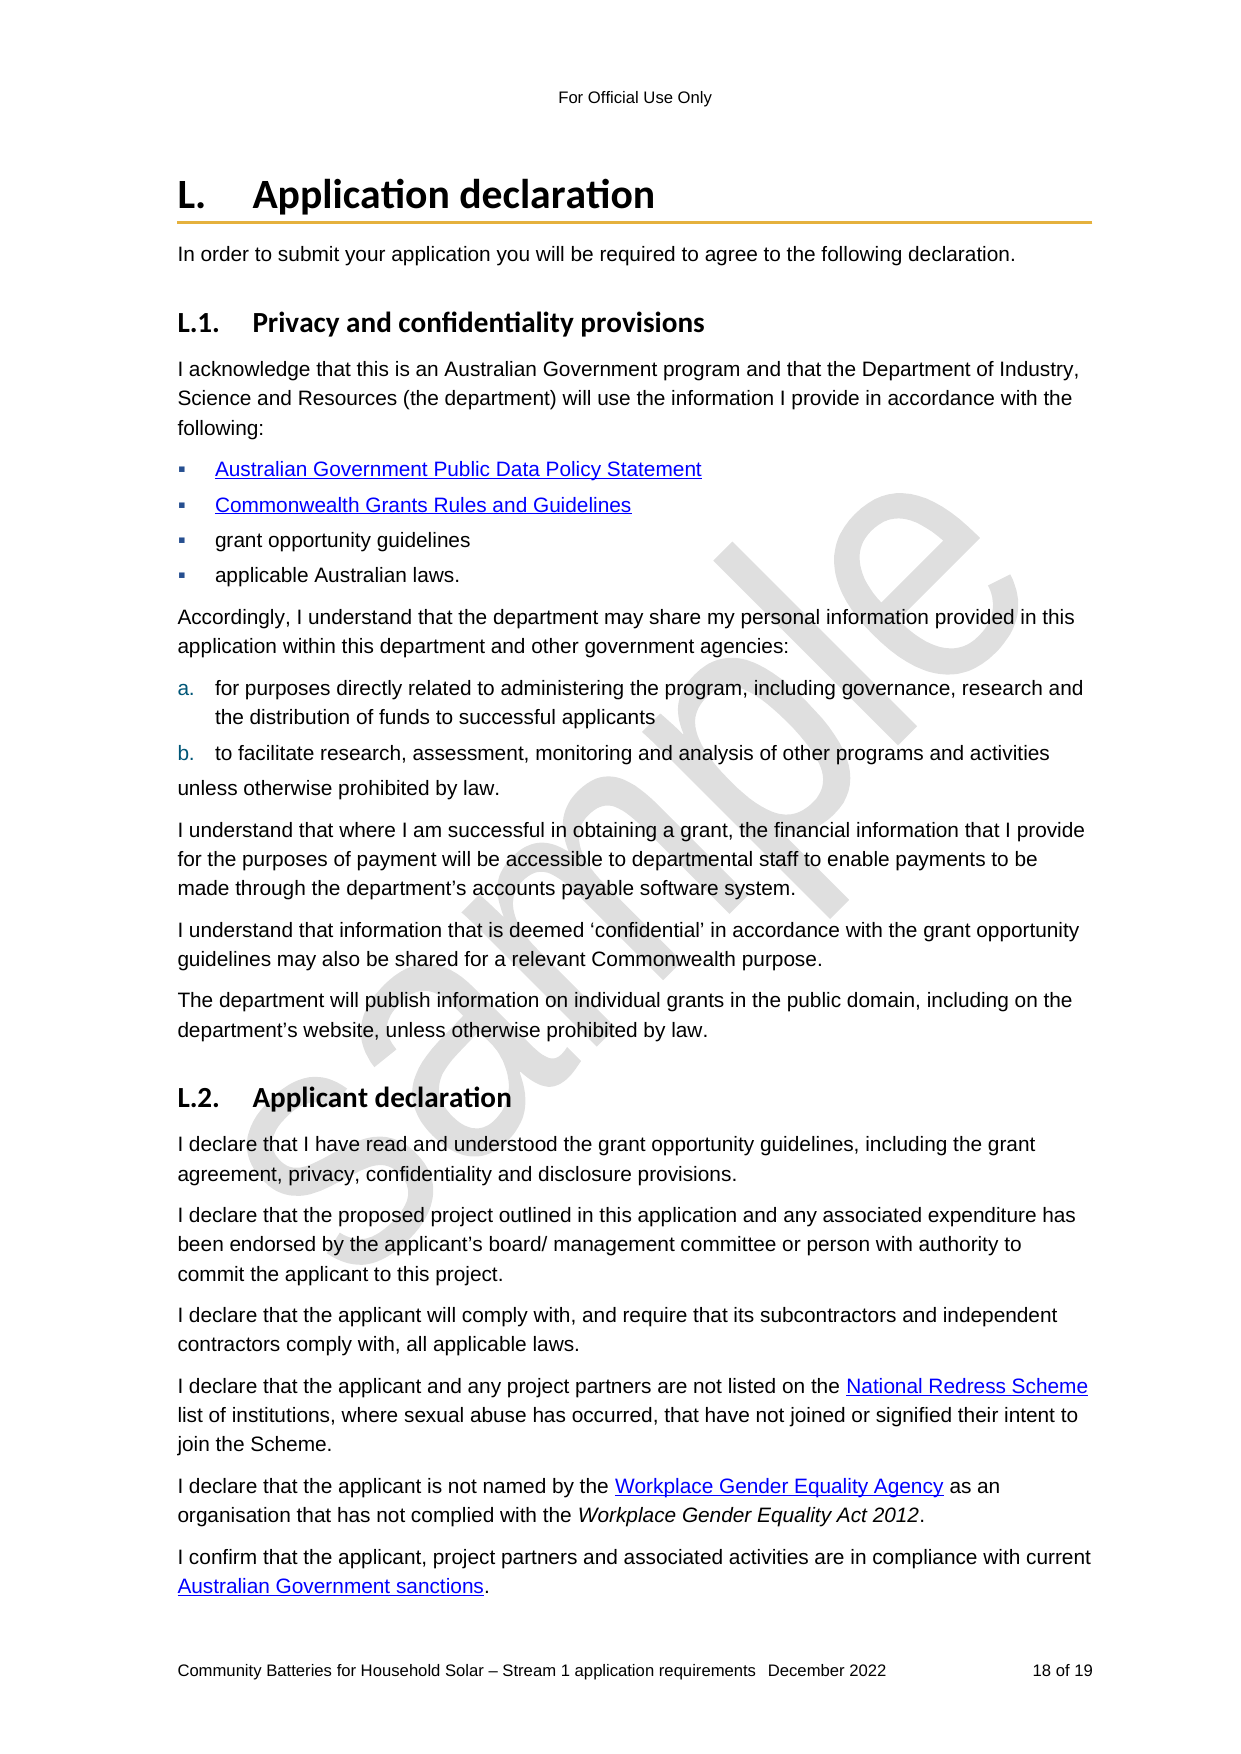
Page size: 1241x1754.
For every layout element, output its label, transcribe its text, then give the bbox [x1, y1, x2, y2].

text I declare that the proposed project outlined in this application and any associated expenditure has been endorsed by the applicant’s board/ management committee or person with authority to commit the applicant to this project. [177, 1198, 1092, 1285]
list applicable Australian laws. [177, 558, 1092, 587]
list Commonwealth Grants Rules and Guidelines [177, 487, 1092, 516]
text I declare that the applicant will comply with, and require that its subcontractors and independent contractors comply with, all applicable laws. [177, 1298, 1092, 1356]
list unless otherwise prohibited by law. [177, 771, 1092, 800]
text I declare that the applicant is not named by the Workplace Gender Equality Agency as an organisation that has not complied with the Workplace Gender Equality Act 2012. [177, 1469, 1092, 1527]
text In order to submit your application you will be required to agree to the following declaration. [177, 237, 1092, 266]
list Australian Government Public Data Policy Statement [177, 452, 1092, 481]
list to facilitate research, assessment, monitoring and analysis of other programs and activities [177, 735, 1092, 764]
list I understand that where I am successful in obtaining a grant, the financial information that I provide for the purposes of payment will be accessible to departmental staff to enable payments to be made through the department’s accounts payable software system. [177, 812, 1092, 900]
text I confirm that the applicant, project partners and associated activities are in compliance with current Australian Government sanctions. [177, 1539, 1092, 1598]
list grant opportunity guidelines [177, 523, 1092, 552]
subtitle Privacy and confidentiality provisions [177, 304, 1092, 339]
text I acknowledge that this is an Australian Government program and that the Department of Industry, Science and Resources (the department) will use the information I provide in accordance with the following: [177, 352, 1092, 439]
text I declare that I have read and understood the grant opportunity guidelines, including the grant agreement, privacy, confidentiality and disclosure provisions. [177, 1127, 1092, 1185]
list I understand that information that is deemed ‘confidential’ in accordance with the grant opportunity guidelines may also be shared for a relevant Commonwealth purpose. [177, 912, 1092, 971]
subtitle Applicant declaration [177, 1079, 1092, 1114]
list for purposes directly related to administering the program, including governance, research and the distribution of funds to successful applicants [177, 671, 1092, 729]
text Accordingly, I understand that the department may share my personal information provided in this application within this department and other government agencies: [177, 600, 1092, 658]
subtitle Application declaration [177, 168, 1092, 221]
text The department will publish information on individual grants in the public domain, including on the department’s website, unless otherwise prohibited by law. [177, 983, 1092, 1041]
text I declare that the applicant and any project partners are not listed on the National Redress Scheme list of institutions, where sexual abuse has occurred, that have not joined or signified their intent to join the Scheme. [177, 1369, 1092, 1456]
